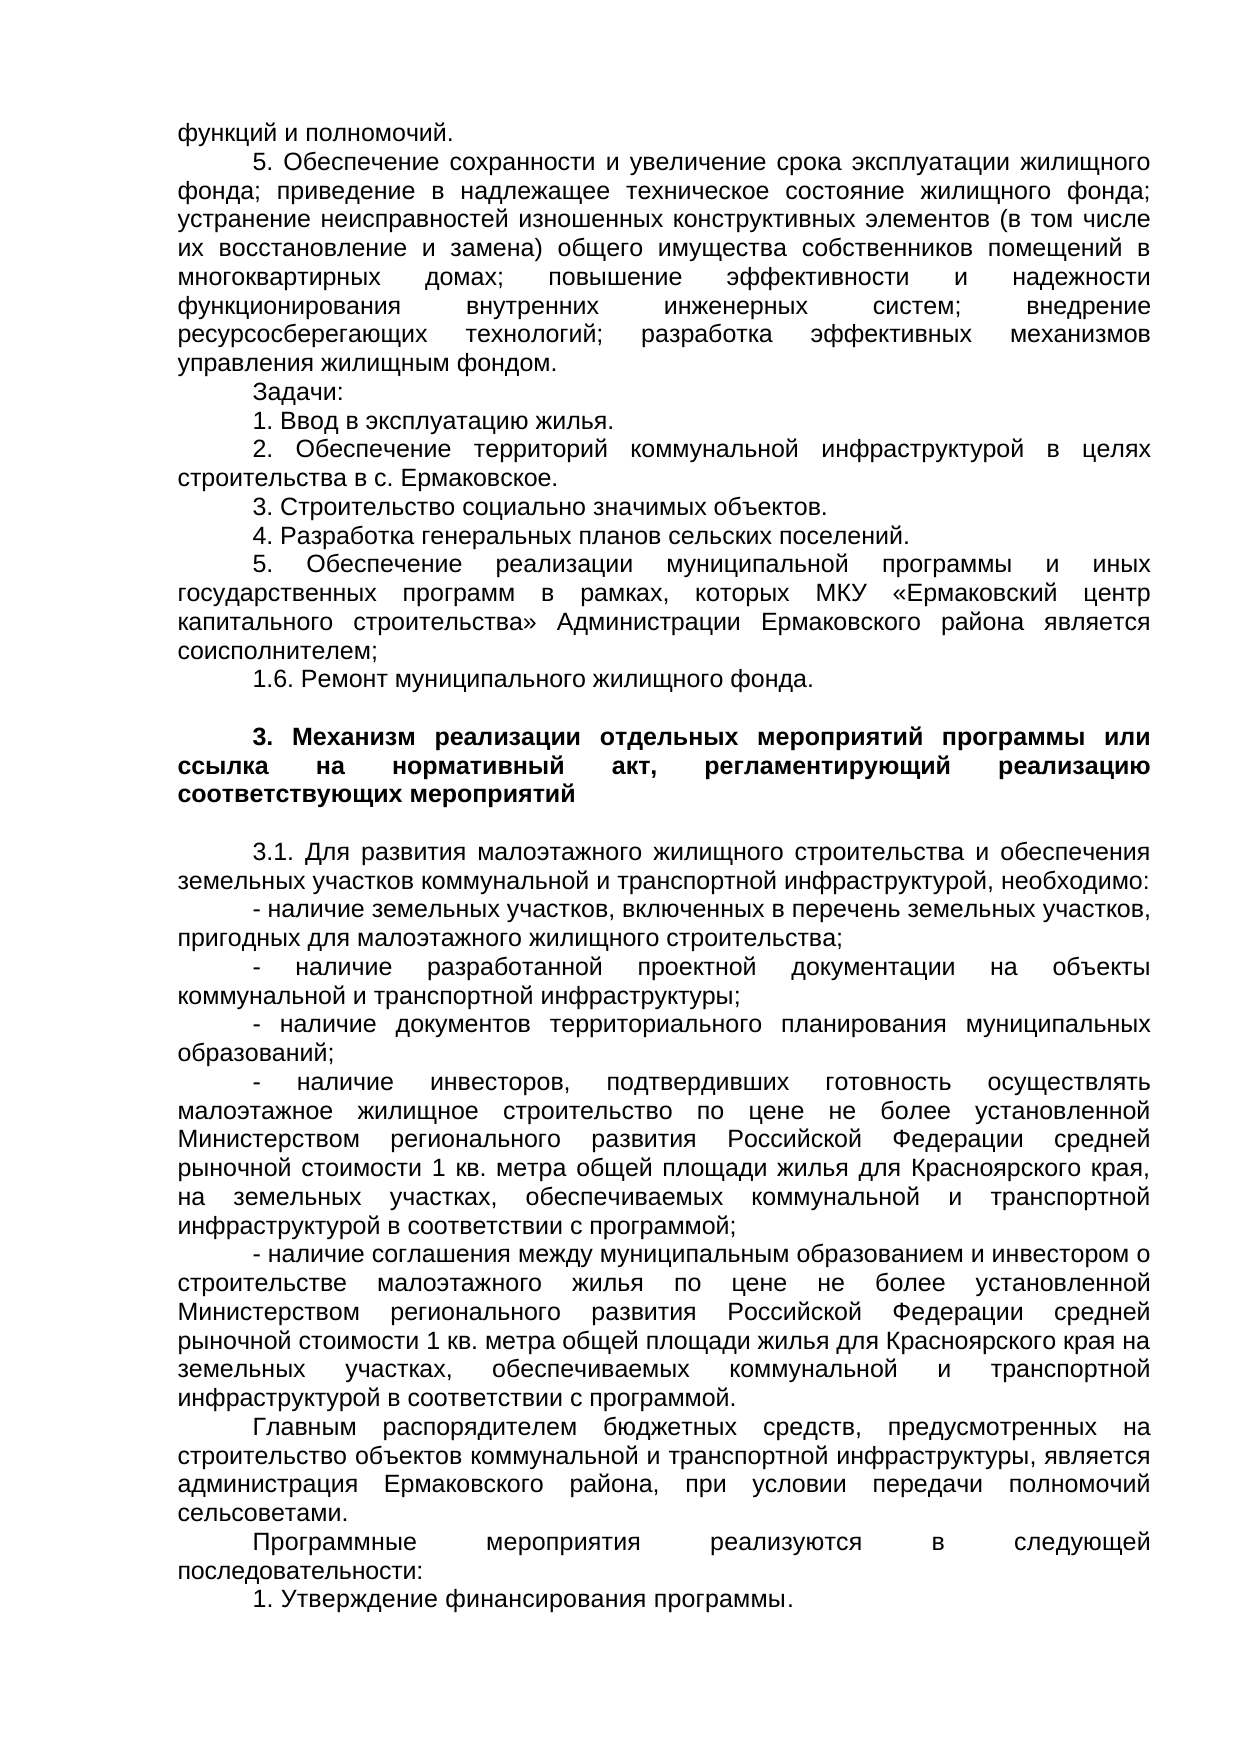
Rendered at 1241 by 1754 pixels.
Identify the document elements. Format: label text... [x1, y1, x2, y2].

text 1. Утверждение финансирования программы. [177, 1584, 1152, 1613]
text 1. Ввод в эксплуатацию жилья. [177, 406, 1152, 434]
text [177, 118, 1152, 147]
text 5. Обеспечение сохранности и увеличение срока эксплуатации жилищного фонда; приведение в надлежащее техническое состояние жилищного фонда; устранение неисправностей изношенных конструктивных элементов (в том числе их восстановление и замена) общего имущества собственников помещений в многоквартирных домах; повышение эффективности и надежности функционирования внутренних инженерных систем; внедрение ресурсосберегающих технологий; разработка эффективных механизмов управления жилищным фондом. [177, 147, 1152, 377]
text 1.6. Ремонт муниципального жилищного фонда. [177, 664, 1152, 693]
text - наличие соглашения между муниципальным образованием и инвестором о строительстве малоэтажного жилья по цене не более установленной Министерством регионального развития Российской Федерации средней рыночной стоимости 1 кв. метра общей площади жилья для Красноярского края на земельных участках, обеспечиваемых коммунальной и транспортной инфраструктурой в соответствии с программой. [177, 1239, 1152, 1412]
text Задачи: [177, 377, 1152, 406]
text 2. Обеспечение территорий коммунальной инфраструктурой в целях строительства в с. Ермаковское. [177, 434, 1152, 492]
text 5. Обеспечение реализации муниципальной программы и иных государственных программ в рамках, которых МКУ «Ермаковский центр капитального строительства» Администрации Ермаковского района является соисполнителем; [177, 549, 1152, 664]
text 3. Механизм реализации отдельных мероприятий программы или ссылка на нормативный акт, регламентирующий реализацию соответствующих мероприятий [177, 722, 1152, 808]
text Программные мероприятия реализуются в следующей последовательности: [177, 1527, 1152, 1584]
text Главным распорядителем бюджетных средств, предусмотренных на строительство объектов коммунальной и транспортной инфраструктуры, является администрация Ермаковского района, при условии передачи полномочий сельсоветами. [177, 1412, 1152, 1527]
text 3. Строительство социально значимых объектов. [177, 492, 1152, 521]
text 3.1. Для развития малоэтажного жилищного строительства и обеспечения земельных участков коммунальной и транспортной инфраструктурой, необходимо: [177, 837, 1152, 894]
text - наличие разработанной проектной документации на объекты коммунальной и транспортной инфраструктуры; [177, 952, 1152, 1009]
text - наличие инвесторов, подтвердивших готовность осуществлять малоэтажное жилищное строительство по цене не более установленной Министерством регионального развития Российской Федерации средней рыночной стоимости 1 кв. метра общей площади жилья для Красноярского края, на земельных участках, обеспечиваемых коммунальной и транспортной инфраструктурой в соответствии с программой; [177, 1067, 1152, 1239]
text 4. Разработка генеральных планов сельских поселений. [177, 521, 1152, 549]
text - наличие земельных участков, включенных в перечень земельных участков, пригодных для малоэтажного жилищного строительства; [177, 894, 1152, 952]
text - наличие документов территориального планирования муниципальных образований; [177, 1009, 1152, 1067]
